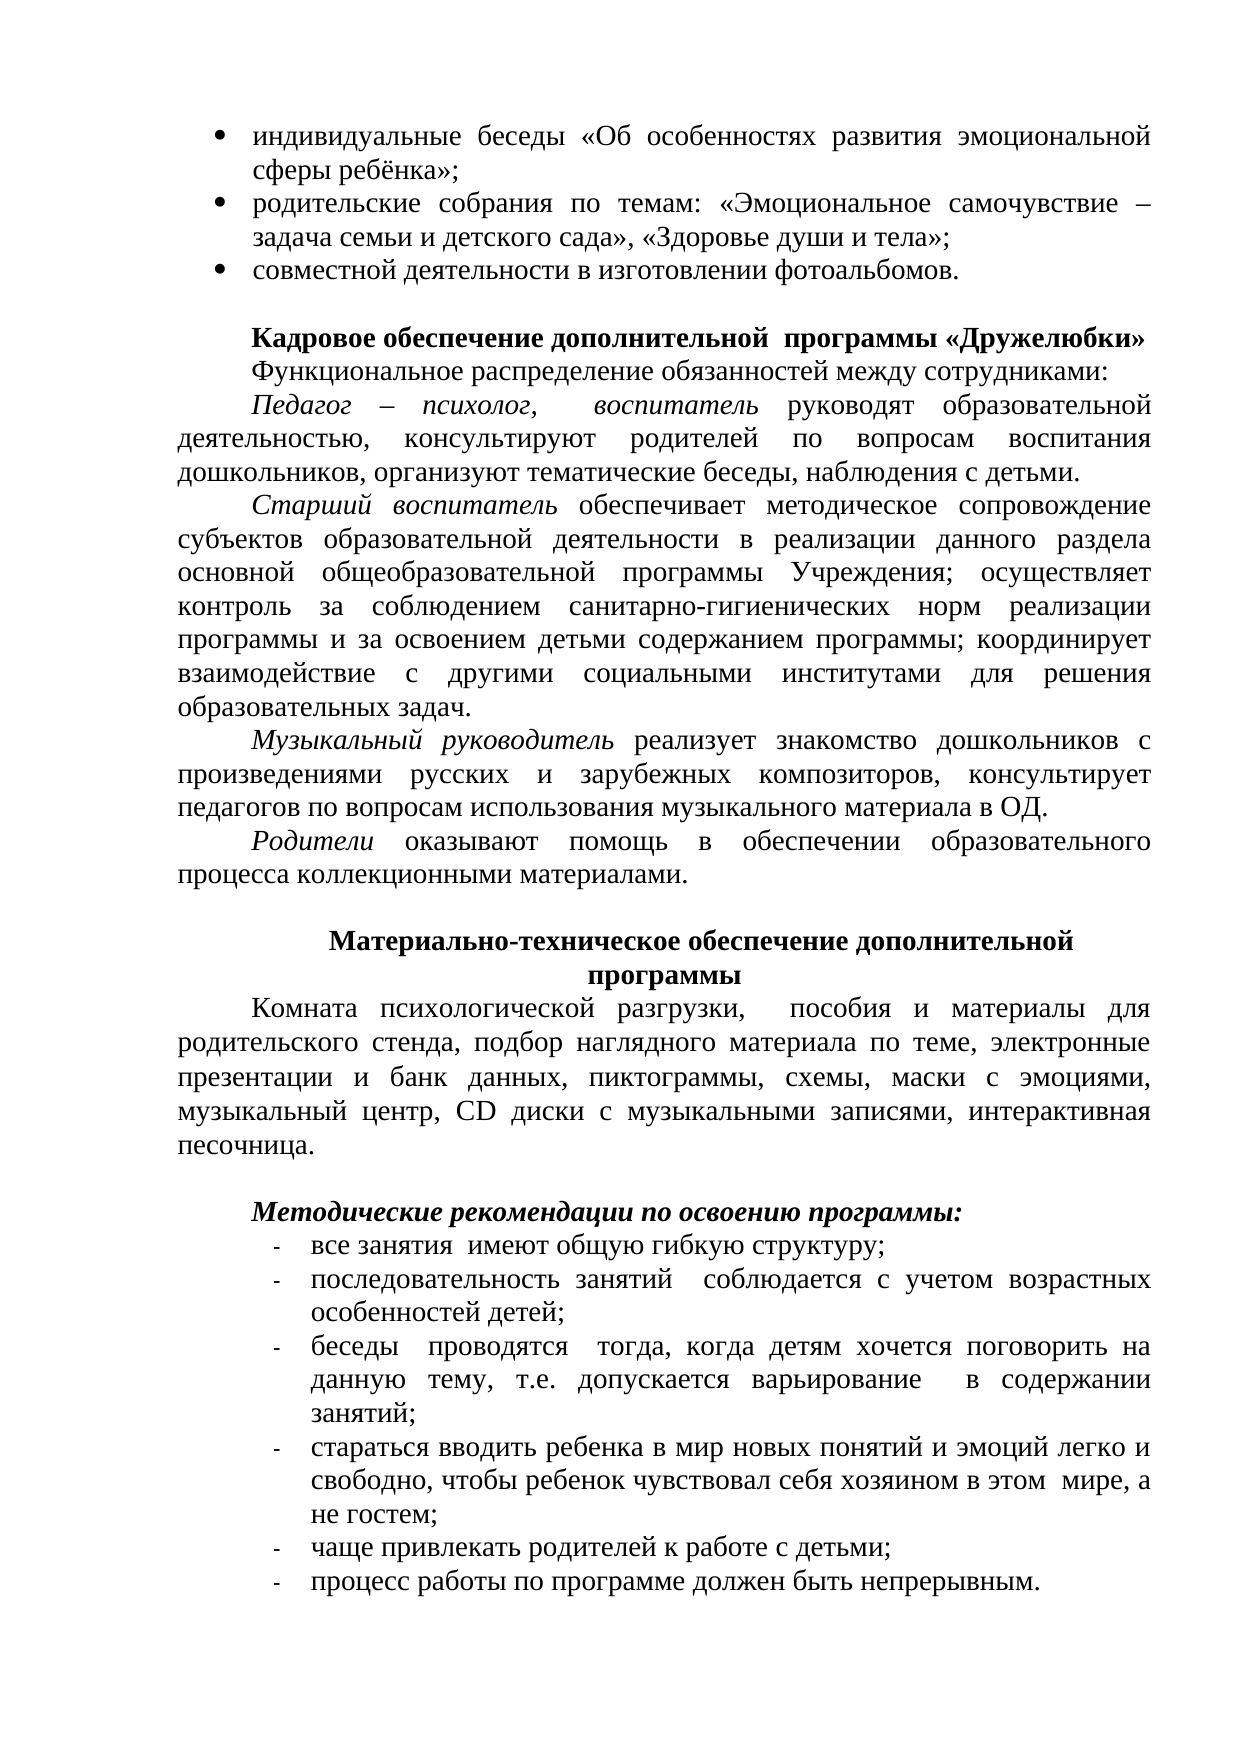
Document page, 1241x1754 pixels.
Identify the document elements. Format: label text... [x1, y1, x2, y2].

list совместной деятельности в изготовлении фотоальбомов. [215, 252, 1152, 286]
text Материально-техническое обеспечение дополнительной программы [177, 923, 1152, 991]
text Старший воспитатель обеспечивает методическое сопровождение субъектов образовательной деятельности в реализации данного раздела основной общеобразовательной программы Учреждения; осуществляет контроль за соблюдением санитарно-гигиенических норм реализации программы и за освоением детьми содержанием программы; координирует взаимодействие с другими социальными институтами для решения образовательных задач. [177, 487, 1152, 722]
text Педагог – психолог, воспитатель руководят образовательной деятельностью, консультируют родителей по вопросам воспитания дошкольников, организуют тематические беседы, наблюдения с детьми. [177, 387, 1152, 487]
text Методические рекомендации по освоению программы: [177, 1194, 1152, 1227]
list процесс работы по программе должен быть непрерывным. [273, 1563, 1152, 1596]
list все занятия имеют общую гибкую структуру; [273, 1227, 1152, 1261]
list родительские собрания по темам: «Эмоциональное самочувствие – задача семьи и детского сада», «Здоровье души и тела»; [215, 185, 1152, 252]
list чаще привлекать родителей к работе с детьми; [273, 1529, 1152, 1563]
text Родители оказывают помощь в обеспечении образовательного процесса коллекционными материалами. [177, 823, 1152, 890]
text Функциональное распределение обязанностей между сотрудниками: [177, 353, 1152, 387]
text Кадровое обеспечение дополнительной программы «Дружелюбки» [177, 320, 1152, 353]
text Комната психологической разгрузки, пособия и материалы для родительского стенда, подбор наглядного материала по теме, электронные презентации и банк данных, пиктограммы, схемы, маски с эмоциями, музыкальный центр, СD диски с музыкальными записями, интерактивная песочница. [177, 991, 1152, 1160]
text Музыкальный руководитель реализует знакомство дошкольников с произведениями русских и зарубежных композиторов, консультирует педагогов по вопросам использования музыкального материала в ОД. [177, 722, 1152, 823]
list индивидуальные беседы «Об особенностях развития эмоциональной сферы ребёнка»; [215, 118, 1152, 185]
list беседы проводятся тогда, когда детям хочется поговорить на данную тему, т.е. допускается варьирование в содержании занятий; [273, 1328, 1152, 1429]
list стараться вводить ребенка в мир новых понятий и эмоций легко и свободно, чтобы ребенок чувствовал себя хозяином в этом мире, а не гостем; [273, 1429, 1152, 1529]
list последовательность занятий соблюдается с учетом возрастных особенностей детей; [273, 1261, 1152, 1328]
